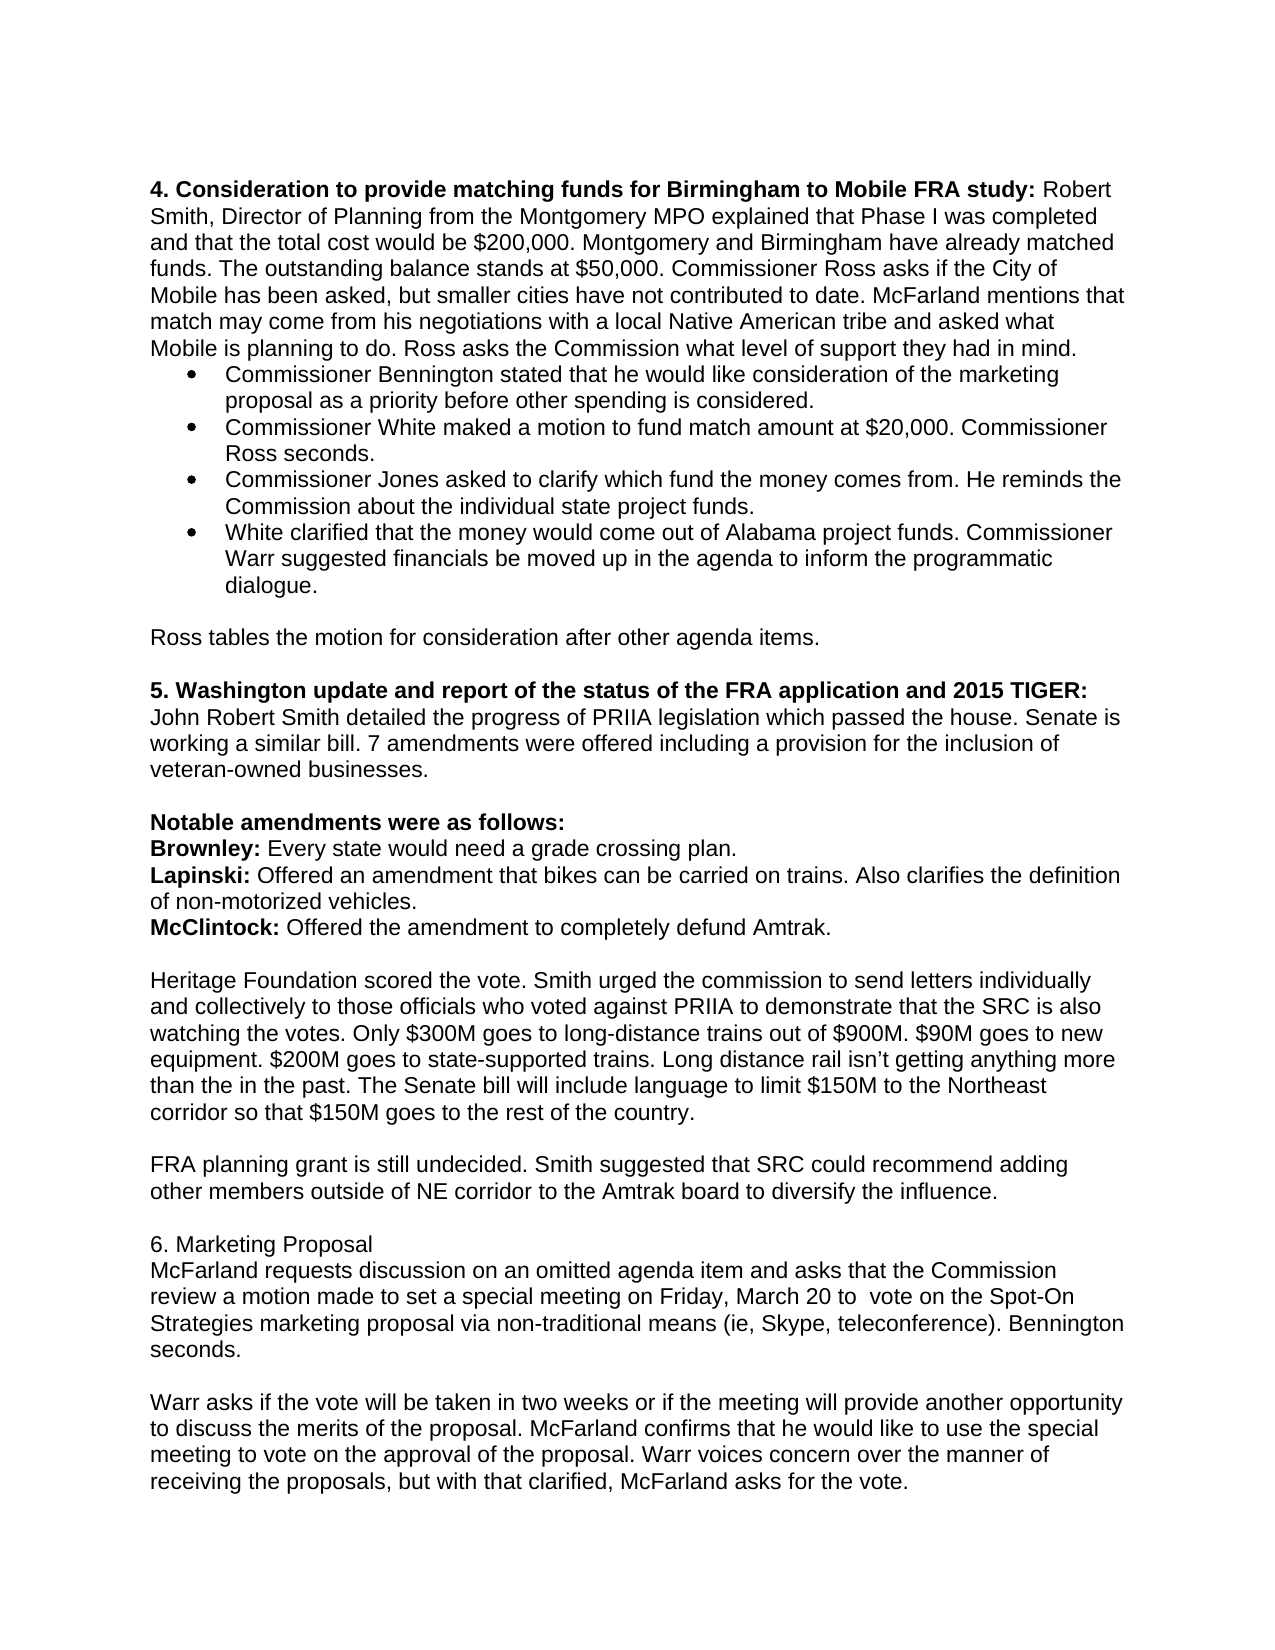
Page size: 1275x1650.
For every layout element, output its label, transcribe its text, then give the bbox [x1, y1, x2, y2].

text Notable amendments were as follows: [150, 809, 1125, 835]
text Warr asks if the vote will be taken in two weeks or if the meeting will provide another opportunity to discuss the merits of the proposal. McFarland confirms that he would like to use the special meeting to vote on the approval of the proposal. Warr voices concern over the manner of receiving the proposals, but with that clarified, McFarland asks for the vote. [150, 1389, 1125, 1494]
text Brownley: Every state would need a grade crossing plan. [150, 835, 1125, 862]
text Lapinski: Offered an amendment that bikes can be carried on trains. Also clarifies the definition of non-motorized vehicles. [150, 862, 1125, 914]
text FRA planning grant is still undecided. Smith suggested that SRC could recommend adding other members outside of NE corridor to the Amtrak board to diversify the influence. [150, 1151, 1125, 1204]
list Commissioner Bennington stated that he would like consideration of the marketing proposal as a priority before other spending is considered. [187, 361, 1125, 413]
text Ross tables the motion for consideration after other agenda items. [150, 624, 1125, 651]
list Commissioner Jones asked to clarify which fund the money comes from. He reminds the Commission about the individual state project funds. [187, 466, 1125, 519]
text Heritage Foundation scored the vote. Smith urged the commission to send letters individually and collectively to those officials who voted against PRIIA to demonstrate that the SRC is also watching the votes. Only $300M goes to long-distance trains out of $900M. $90M goes to new equipment. $200M goes to state-supported trains. Long distance rail isn’t getting anything more than the in the past. The Senate bill will include language to limit $150M to the Northeast corridor so that $150M goes to the rest of the country. [150, 967, 1125, 1125]
text McFarland requests discussion on an omitted agenda item and asks that the Commission review a motion made to set a special meeting on Friday, March 20 to vote on the Spot-On Strategies marketing proposal via non-traditional means (ie, Skype, teleconference). Bennington seconds. [150, 1257, 1125, 1362]
text McClintock: Offered the amendment to completely defund Amtrak. [150, 914, 1125, 941]
list Commissioner White maked a motion to fund match amount at $20,000. Commissioner Ross seconds. [187, 413, 1125, 466]
text 5. Washington update and report of the status of the FRA application and 2015 TIGER: John Robert Smith detailed the progress of PRIIA legislation which passed the house. Senate is working a similar bill. 7 amendments were offered including a provision for the inclusion of veteran-owned businesses. [150, 677, 1125, 782]
text 4. Consideration to provide matching funds for Birmingham to Mobile FRA study: Robert Smith, Director of Planning from the Montgomery MPO explained that Phase I was completed and that the total cost would be $200,000. Montgomery and Birmingham have already matched funds. The outstanding balance stands at $50,000. Commissioner Ross asks if the City of Mobile has been asked, but smaller cities have not contributed to date. McFarland mentions that match may come from his negotiations with a local Native American tribe and asked what Mobile is planning to do. Ross asks the Commission what level of support they had in mind. [150, 176, 1125, 361]
text 6. Marketing Proposal [150, 1231, 1125, 1257]
list White clarified that the money would come out of Alabama project funds. Commissioner Warr suggested financials be moved up in the agenda to inform the programmatic dialogue. [187, 519, 1125, 598]
